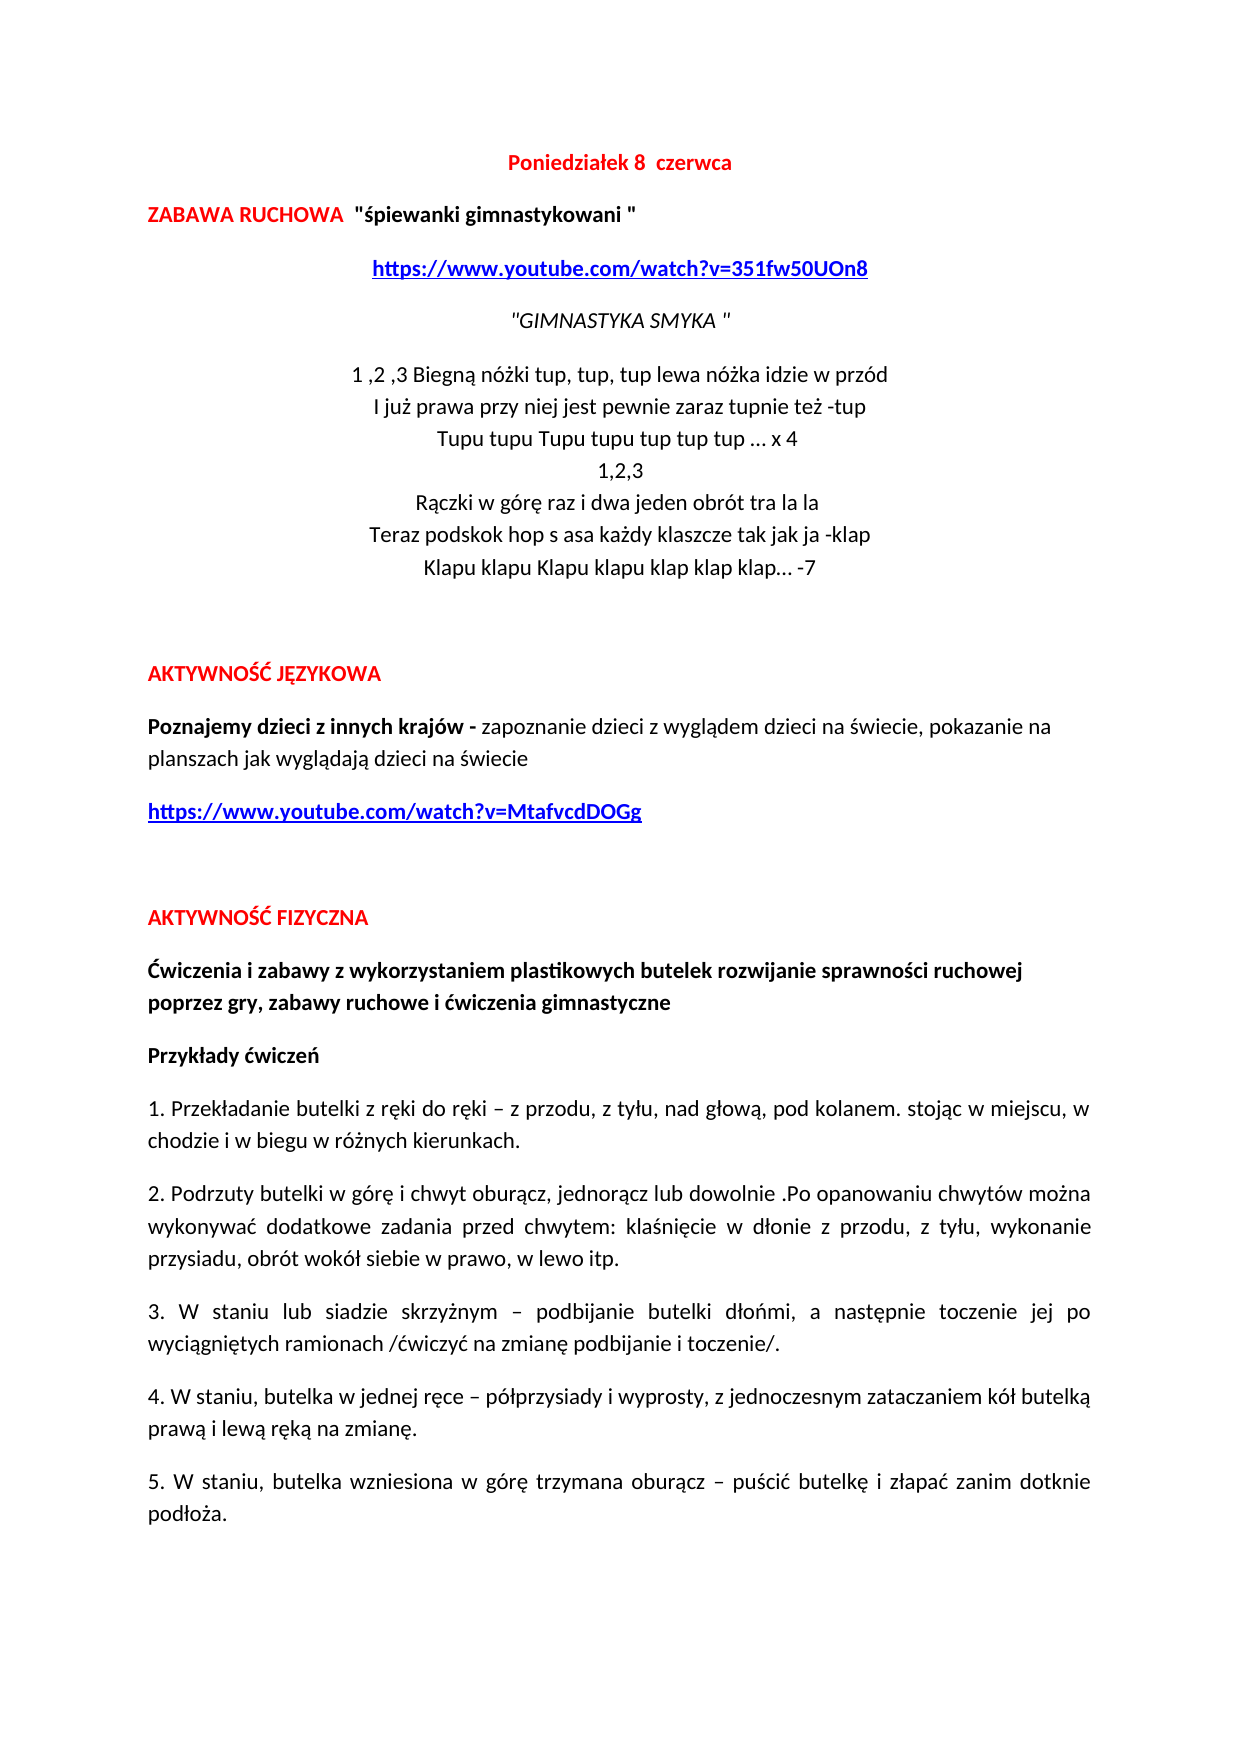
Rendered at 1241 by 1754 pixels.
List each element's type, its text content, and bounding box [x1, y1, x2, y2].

text Przykłady ćwiczeń [148, 1041, 1093, 1069]
text 4. W staniu, butelka w jednej ręce – półprzysiady i wyprosty, z jednoczesnym zataczaniem kół butelką prawą i lewą ręką na zmianę. [148, 1382, 1093, 1442]
text https://www.youtube.com/watch?v=MtafvcdDOGg [148, 797, 1093, 825]
text 5. W staniu, butelka wzniesiona w górę trzymana oburącz – puścić butelkę i złapać zanim dotknie podłoża. [148, 1467, 1093, 1528]
text ZABAWA RUCHOWA "śpiewanki gimnastykowani " [148, 201, 1093, 229]
text 1. Przekładanie butelki z ręki do ręki – z przodu, z tyłu, nad głową, pod kolanem. stojąc w miejscu, w chodzie i w biegu w różnych kierunkach. [148, 1094, 1093, 1154]
text Ćwiczenia i zabawy z wykorzystaniem plastikowych butelek rozwijanie sprawności ruchowej poprzez gry, zabawy ruchowe i ćwiczenia gimnastyczne [148, 956, 1093, 1016]
text AKTYWNOŚĆ FIZYCZNA [148, 903, 1093, 931]
text 1 ,2 ,3 Biegną nóżki tup, tup, tup lewa nóżka idzie w przód I już prawa przy niej jest pewnie zaraz tupnie też -tup Tupu tupu Tupu tupu tup tup tup … x 4 1,2,3 Rączki w górę raz i dwa jeden obrót tra la la Teraz podskok hop s asa każdy klaszcze tak jak ja -klap Klapu klapu Klapu klapu klap klap klap… -7 [148, 360, 1093, 581]
text "GIMNASTYKA SMYKA " [148, 307, 1093, 335]
text Poniedziałek 8 czerwca [148, 148, 1093, 176]
text AKTYWNOŚĆ JĘZYKOWA [148, 659, 1093, 687]
text 2. Podrzuty butelki w górę i chwyt oburącz, jednorącz lub dowolnie .Po opanowaniu chwytów można wykonywać dodatkowe zadania przed chwytem: klaśnięcie w dłonie z przodu, z tyłu, wykonanie przysiadu, obrót wokół siebie w prawo, w lewo itp. [148, 1179, 1093, 1272]
text Poznajemy dzieci z innych krajów - zapoznanie dzieci z wyglądem dzieci na świecie, pokazanie na planszach jak wyglądają dzieci na świecie [148, 712, 1093, 772]
text https://www.youtube.com/watch?v=351fw50UOn8 [148, 254, 1093, 282]
text 3. W staniu lub siadzie skrzyżnym – podbijanie butelki dłońmi, a następnie toczenie jej po wyciągniętych ramionach /ćwiczyć na zmianę podbijanie i toczenie/. [148, 1297, 1093, 1357]
